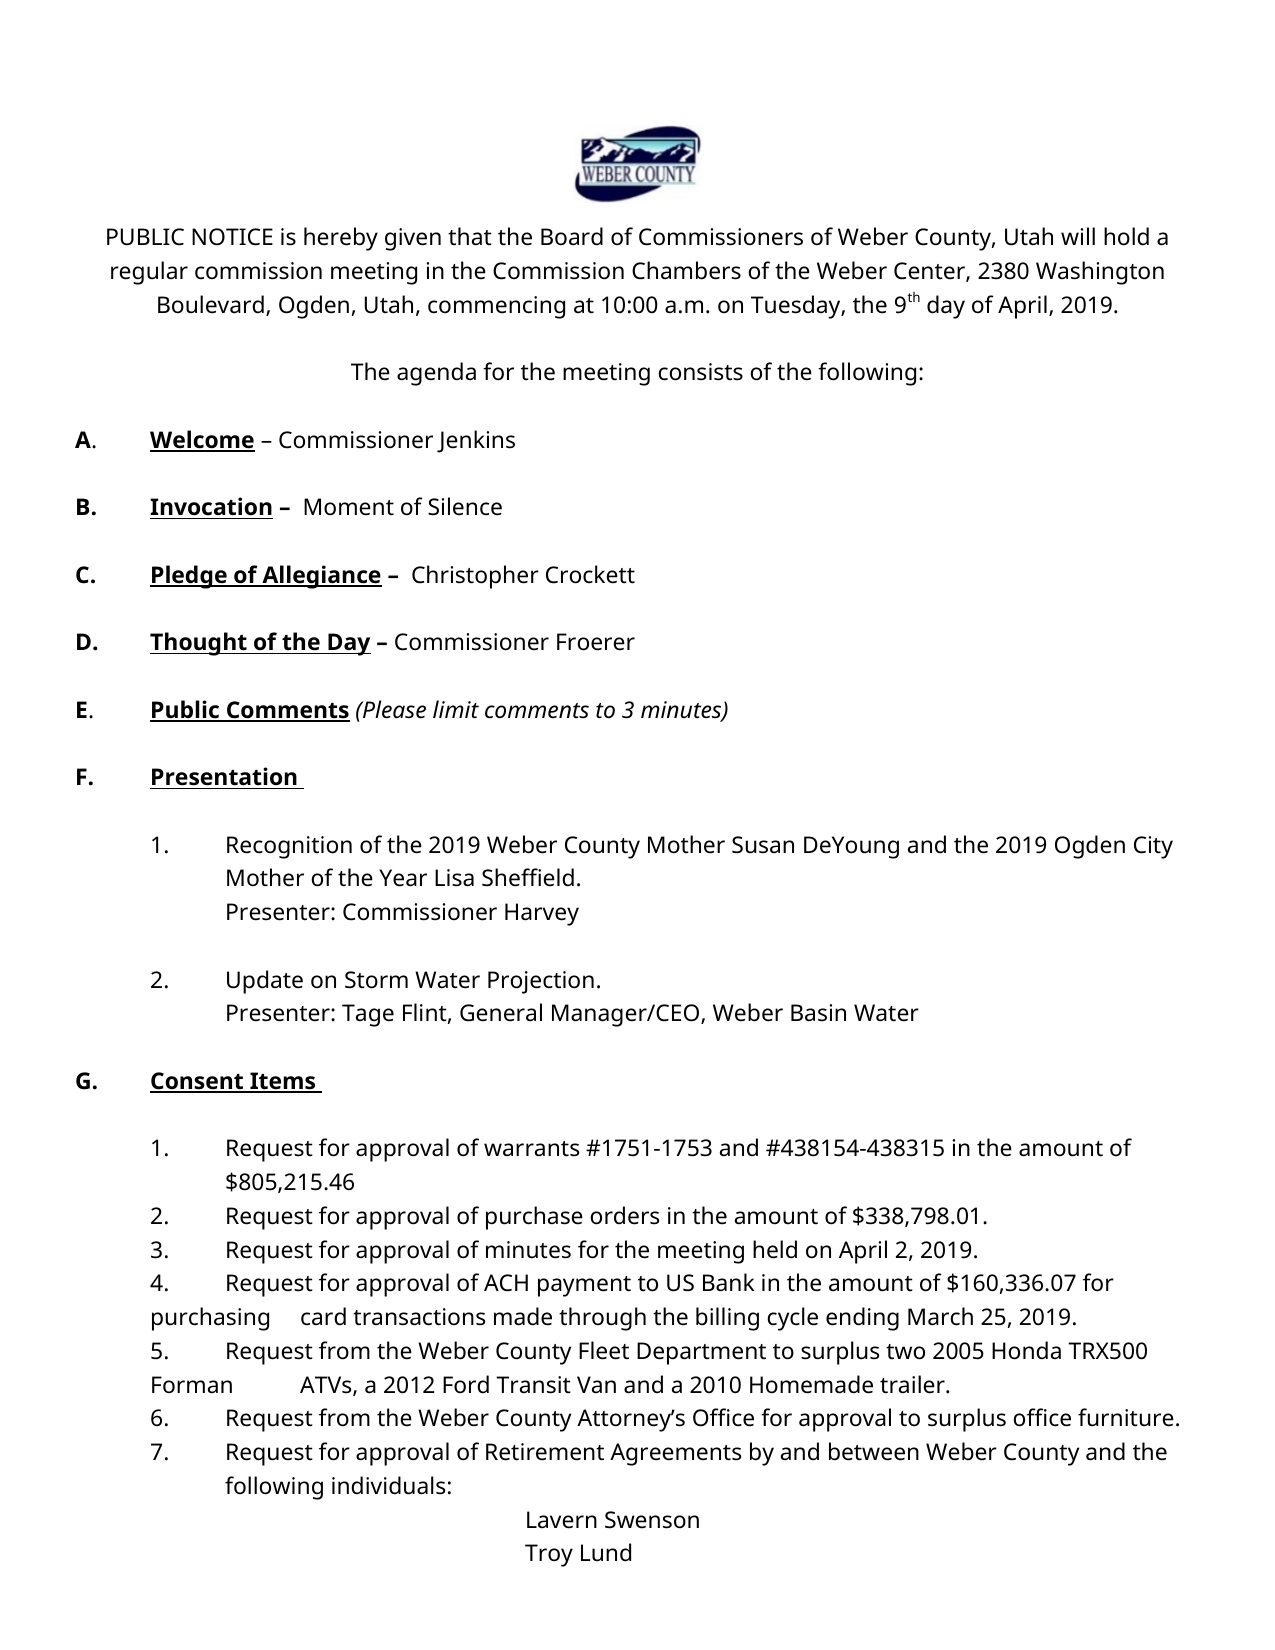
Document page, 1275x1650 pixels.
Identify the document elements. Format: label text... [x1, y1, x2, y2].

list 1. Request for approval of warrants #1751-1753 and #438154-438315 in the amount of $805,215.46 [75, 1132, 1200, 1197]
list E. Public Comments (Please limit comments to 3 minutes) [75, 693, 1200, 725]
list 4. Request for approval of ACH payment to US Bank in the amount of $160,336.07 for purchasing card transactions made through the billing cycle ending March 25, 2019. [75, 1267, 1200, 1332]
text C. Pledge of Allegiance – Christopher Crockett [75, 558, 1200, 590]
list Troy Lund [75, 1537, 1200, 1568]
list D. Thought of the Day – Commissioner Froerer [75, 626, 1200, 657]
list 2. Request for approval of purchase orders in the amount of $338,798.01. [75, 1200, 1200, 1231]
list 3. Request for approval of minutes for the meeting held on April 2, 2019. [75, 1233, 1200, 1265]
list 1. Recognition of the 2019 Weber County Mother Susan DeYoung and the 2019 Ogden City Mother of the Year Lisa Sheffield. [75, 828, 1200, 893]
picture [573, 125, 702, 203]
list Lavern Swenson [75, 1503, 1200, 1535]
list F. Presentation [75, 761, 1200, 792]
text B. Invocation – Moment of Silence [75, 491, 1200, 522]
list Presenter: Commissioner Harvey [75, 896, 1200, 927]
list 5. Request from the Weber County Fleet Department to surplus two 2005 Honda TRX500 Forman ATVs, a 2012 Ford Transit Van and a 2010 Homemade trailer. [75, 1335, 1200, 1400]
list 7. Request for approval of Retirement Agreements by and between Weber County and the following individuals: [75, 1436, 1200, 1501]
list 2. Update on Storm Water Projection. [75, 963, 1200, 995]
text PUBLIC NOTICE is hereby given that the Board of Commissioners of Weber County, Utah will hold a regular commission meeting in the Commission Chambers of the Weber Center, 2380 Washington Boulevard, Ogden, Utah, commencing at 10:00 a.m. on Tuesday, the 9th day of April, 2019. [75, 221, 1200, 320]
list 6. Request from the Weber County Attorney’s Office for approval to surplus office furniture. [75, 1402, 1200, 1433]
text A. Welcome – Commissioner Jenkins [75, 423, 1200, 455]
list Presenter: Tage Flint, General Manager/CEO, Weber Basin Water [75, 997, 1200, 1028]
list G. Consent Items [75, 1065, 1200, 1096]
text The agenda for the meeting consists of the following: [75, 356, 1200, 387]
